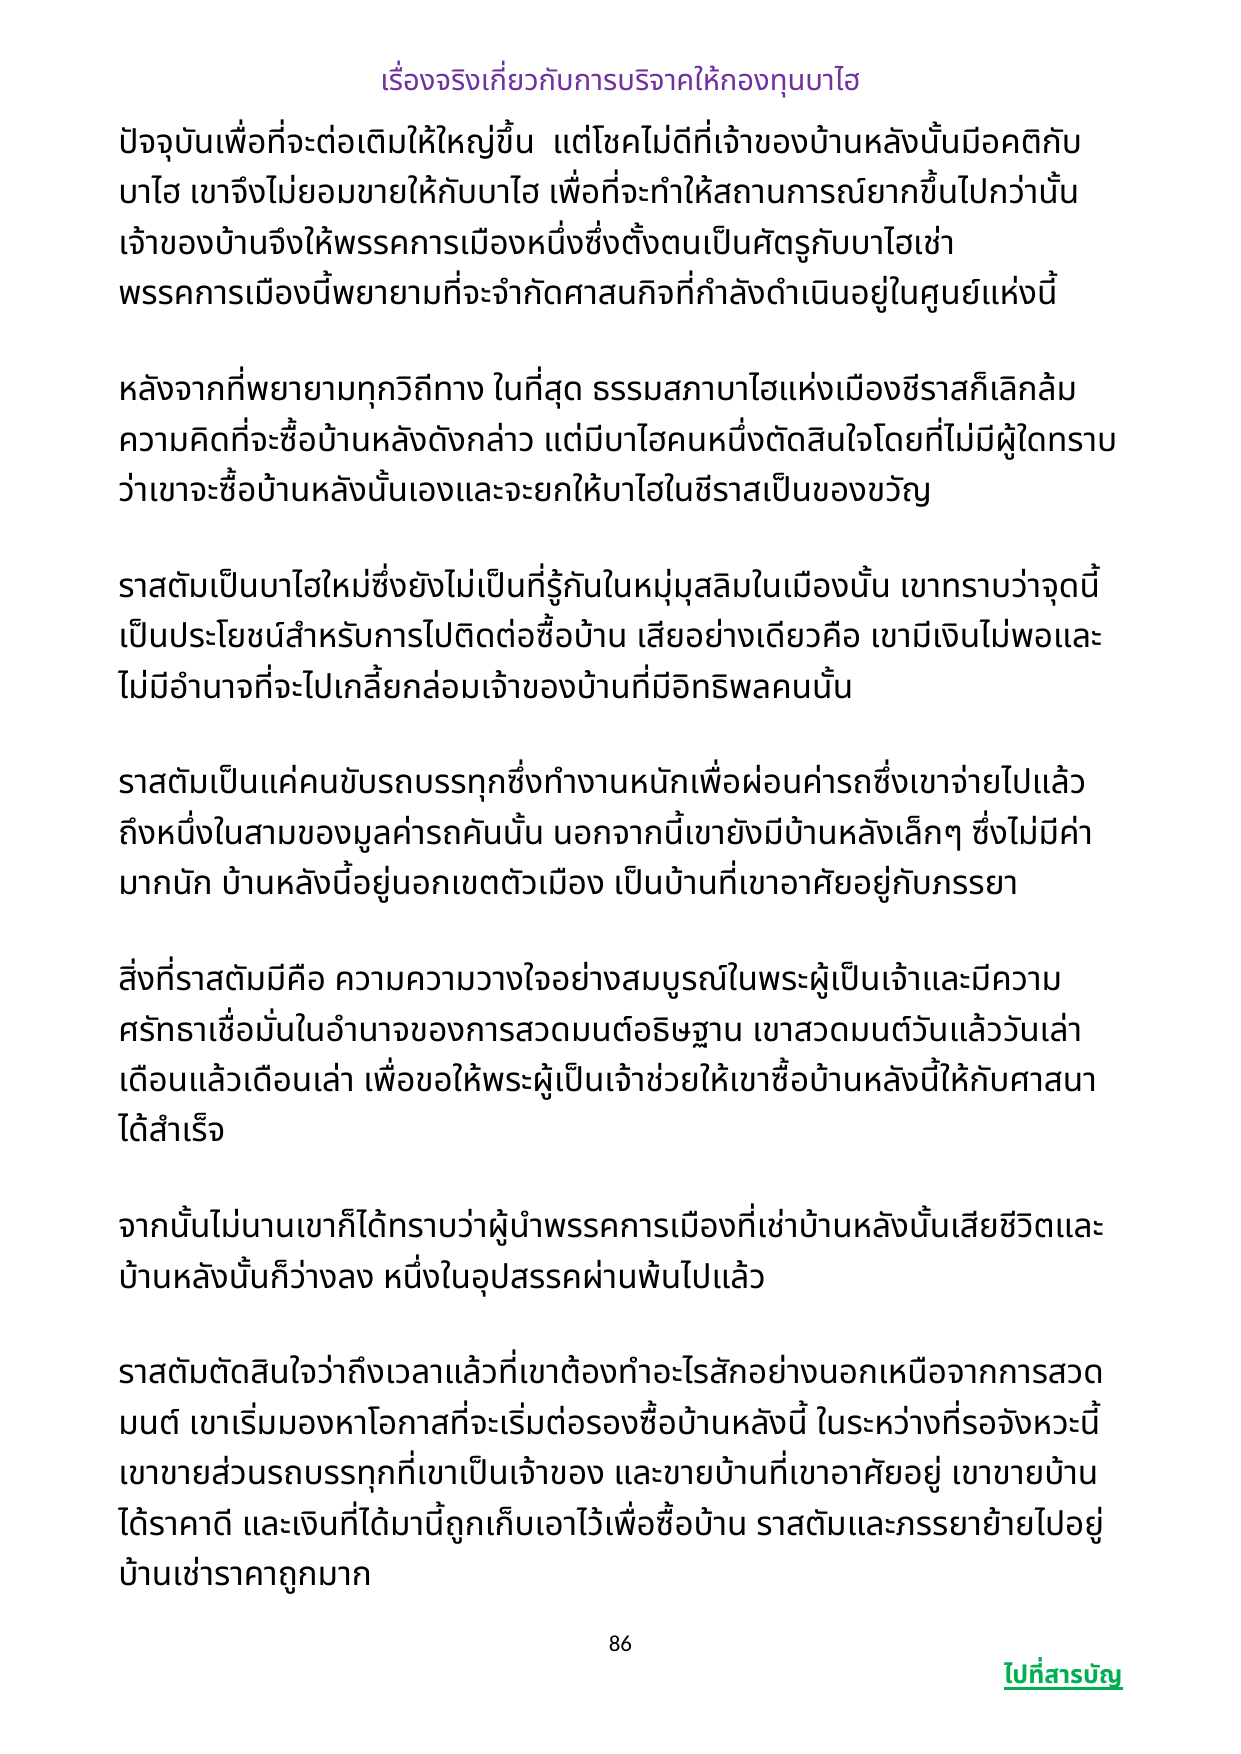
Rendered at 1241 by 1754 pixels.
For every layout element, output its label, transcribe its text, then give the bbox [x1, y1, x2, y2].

text จากนั้นไม่นานเขาก็ได้ทราบว่าผู้นำพรรคการเมืองที่เช่าบ้านหลังนั้นเสียชีวิตและบ้านหลังนั้นก็ว่างลง หนึ่งในอุปสรรคผ่านพ้นไปแล้ว [118, 1202, 1122, 1303]
text สิ่งที่ราสตัมมีคือ ความความวางใจอย่างสมบูรณ์ในพระผู้เป็นเจ้าและมีความศรัทธาเชื่อมั่นในอำนาจของการสวดมนต์อธิษฐาน เขาสวดมนต์วันแล้ววันเล่า เดือนแล้วเดือนเล่า เพื่อขอให้พระผู้เป็นเจ้าช่วยให้เขาซื้อบ้านหลังนี้ให้กับศาสนาได้สำเร็จ [118, 955, 1122, 1157]
text ราสตัมเป็นบาไฮใหม่ซึ่งยังไม่เป็นที่รู้กันในหมุ่มุสลิมในเมืองนั้น เขาทราบว่าจุดนี้เป็นประโยชน์สำหรับการไปติดต่อซื้อบ้าน เสียอย่างเดียวคือ เขามีเงินไม่พอและไม่มีอำนาจที่จะไปเกลี้ยกล่อมเจ้าของบ้านที่มีอิทธิพลคนนั้น [118, 562, 1122, 713]
text ราสตัมเป็นแค่คนขับรถบรรทุกซึ่งทำงานหนักเพื่อผ่อนค่ารถซึ่งเขาจ่ายไปแล้วถึงหนึ่งในสามของมูลค่ารถคันนั้น นอกจากนี้เขายังมีบ้านหลังเล็กๆ ซึ่งไม่มีค่ามากนัก บ้านหลังนี้อยู่นอกเขตตัวเมือง เป็นบ้านที่เขาอาศัยอยู่กับภรรยา [118, 758, 1122, 910]
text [118, 118, 1122, 320]
text ราสตัมตัดสินใจว่าถึงเวลาแล้วที่เขาต้องทำอะไรสักอย่างนอกเหนือจากการสวดมนต์ เขาเริ่มมองหาโอกาสที่จะเริ่มต่อรองซื้อบ้านหลังนี้ ในระหว่างที่รอจังหวะนี้ เขาขายส่วนรถบรรทุกที่เขาเป็นเจ้าของ และขายบ้านที่เขาอาศัยอยู่ เขาขายบ้านได้ราคาดี และเงินที่ได้มานี้ถูกเก็บเอาไว้เพื่อซื้อบ้าน ราสตัมและภรรยาย้ายไปอยู่บ้านเช่าราคาถูกมาก [118, 1348, 1122, 1601]
text หลังจากที่พยายามทุกวิถีทาง ในที่สุด ธรรมสภาบาไฮแห่งเมืองชีราสก็เลิกล้มความคิดที่จะซื้อบ้านหลังดังกล่าว แต่มีบาไฮคนหนึ่งตัดสินใจโดยที่ไม่มีผู้ใดทราบว่าเขาจะซื้อบ้านหลังนั้นเองและจะยกให้บาไฮในชีราสเป็นของขวัญ [118, 365, 1122, 516]
